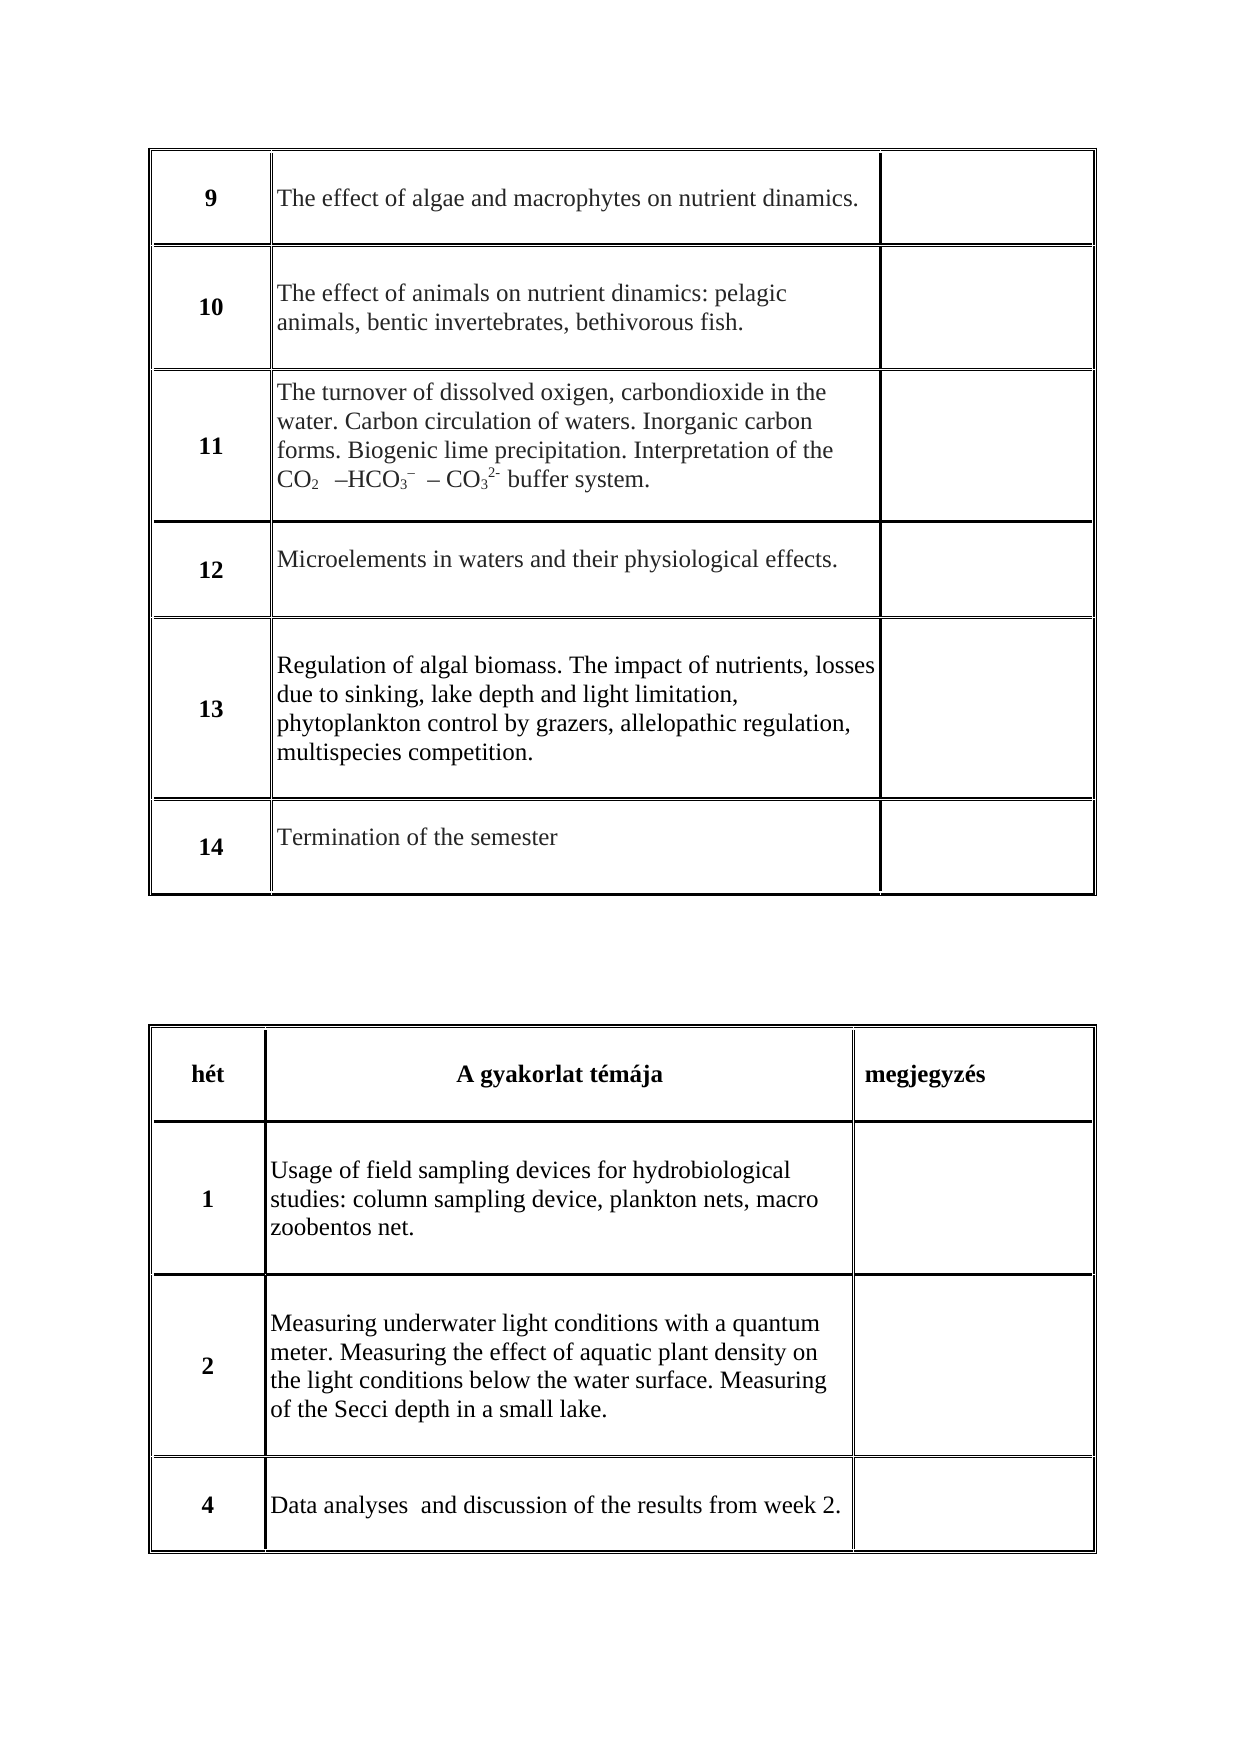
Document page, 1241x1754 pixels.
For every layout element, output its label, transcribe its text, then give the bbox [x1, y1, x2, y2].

table_cell [882, 520, 1093, 616]
table_cell The effect of algae and macrophytes on nutrient dinamics. [272, 151, 880, 243]
table_cell 12 [152, 520, 270, 616]
table_cell 14 [152, 797, 272, 893]
table_cell Data analyses and discussion of the results from week 2. [265, 1458, 853, 1550]
table_cell Measuring underwater light conditions with a quantum meter. Measuring the effect of aquatic plant density on the light conditions below the water surface. Measuring of the Secci depth in a small lake. [267, 1276, 852, 1455]
table_cell The turnover of dissolved oxigen, carbondioxide in the water. Carbon circulation of waters. Inorganic carbon forms. Biogenic lime precipitation. Interpretation of the CO2 –HCO3– – CO32- buffer system. [273, 371, 879, 520]
table_cell 10 [152, 243, 270, 367]
table_cell [854, 1455, 1095, 1550]
table_cell The effect of animals on nutrient dinamics: pelagic animals, bentic invertebrates, bethivorous fish. [273, 247, 879, 367]
table_cell Termination of the semester [272, 801, 880, 893]
table_cell [880, 797, 1094, 893]
table_header A gyakorlat témája [265, 1028, 853, 1120]
table_header hét [152, 1028, 265, 1120]
table_cell [855, 1273, 1095, 1455]
table_cell [855, 1120, 1093, 1273]
table_cell 4 [150, 1455, 265, 1550]
table_cell 9 [152, 151, 272, 243]
table_cell Usage of field sampling devices for hydrobiological studies: column sampling device, plankton nets, macro zoobentos net. [267, 1123, 852, 1273]
table_cell 13 [150, 616, 272, 797]
table_cell [880, 151, 1093, 243]
table_cell 11 [152, 368, 270, 520]
table_cell Microelements in waters and their physiological effects. [273, 523, 879, 616]
table_cell 2 [150, 1273, 264, 1455]
table_cell [880, 616, 1095, 797]
table_cell 1 [152, 1120, 264, 1273]
table_cell [882, 243, 1094, 367]
table_cell [882, 368, 1094, 520]
table_header megjegyzés [854, 1028, 1093, 1120]
table_cell Regulation of algal biomass. The impact of nutrients, losses due to sinking, lake depth and light limitation, phytoplankton control by grazers, allelopathic regulation, multispecies competition. [273, 619, 879, 797]
